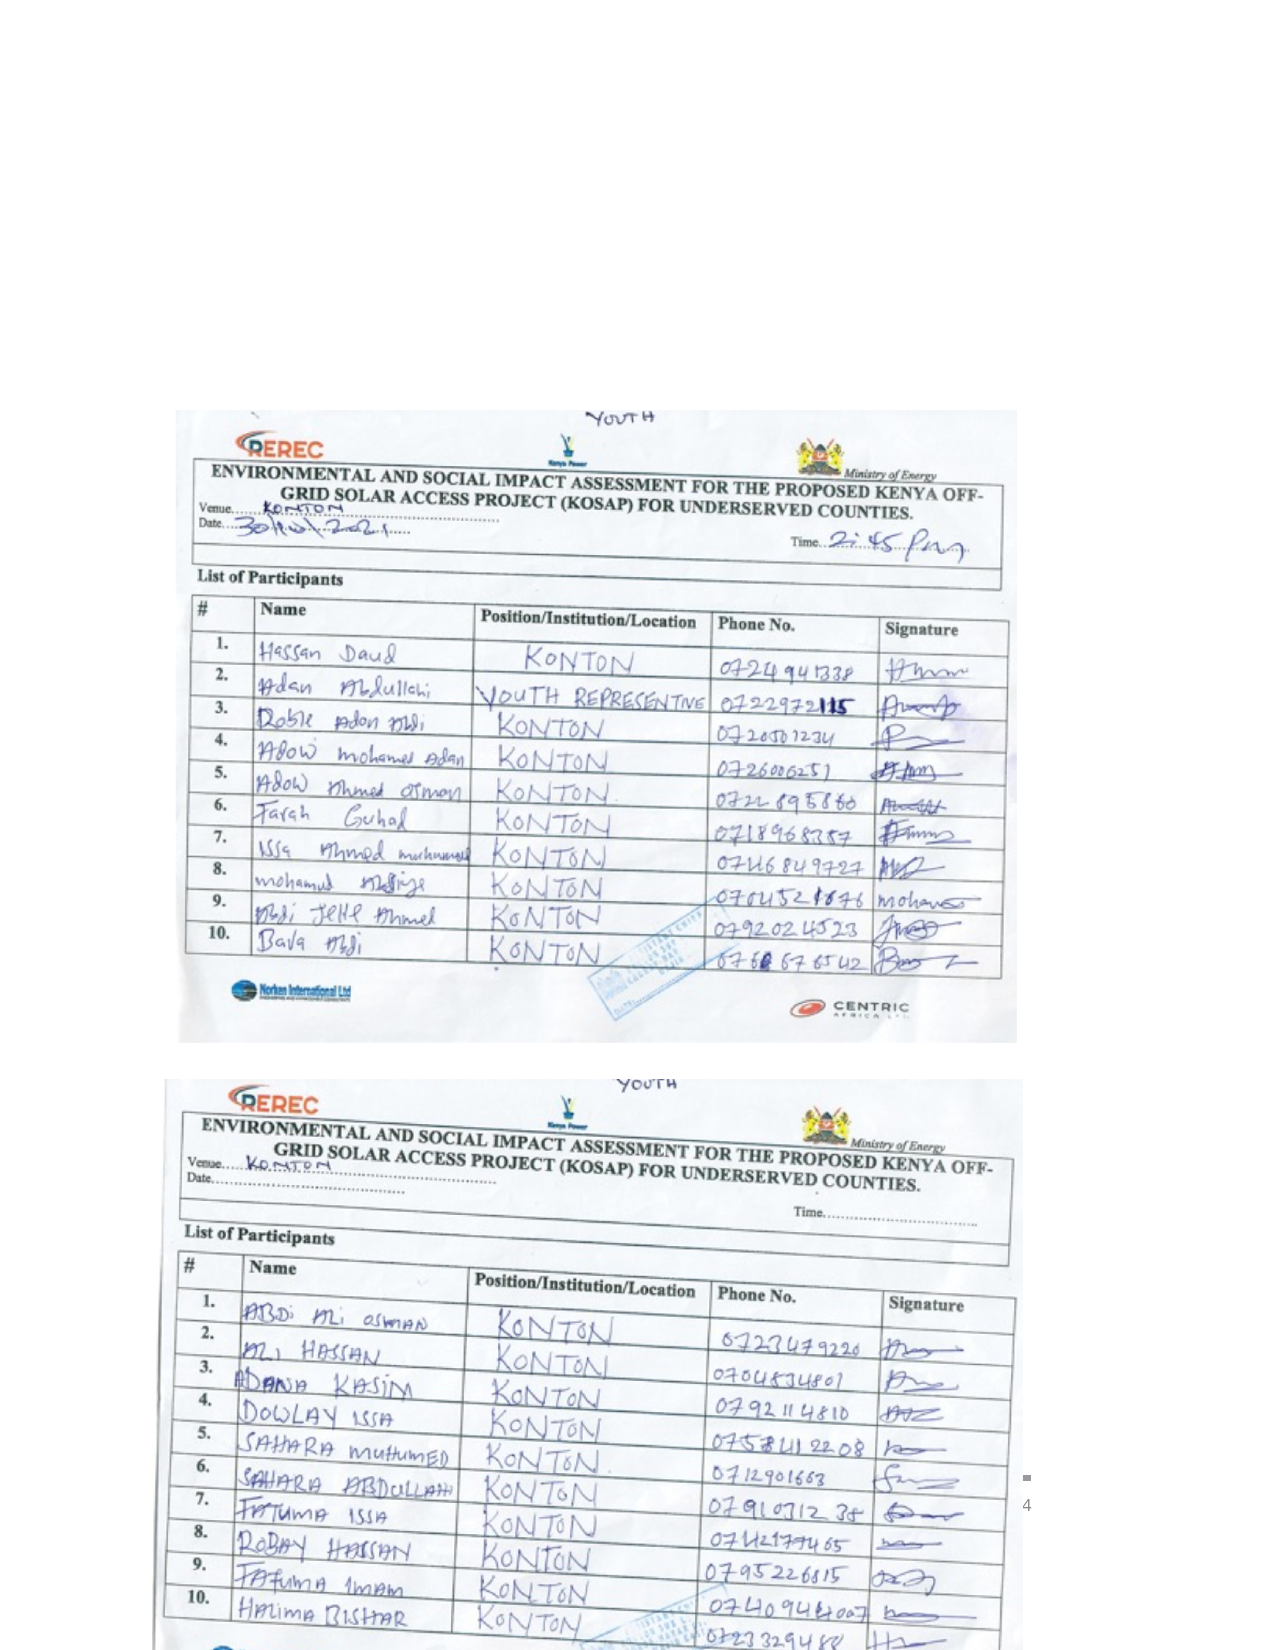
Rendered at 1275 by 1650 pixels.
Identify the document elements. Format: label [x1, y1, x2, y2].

picture [152, 1079, 1023, 1650]
picture [177, 410, 1016, 1042]
